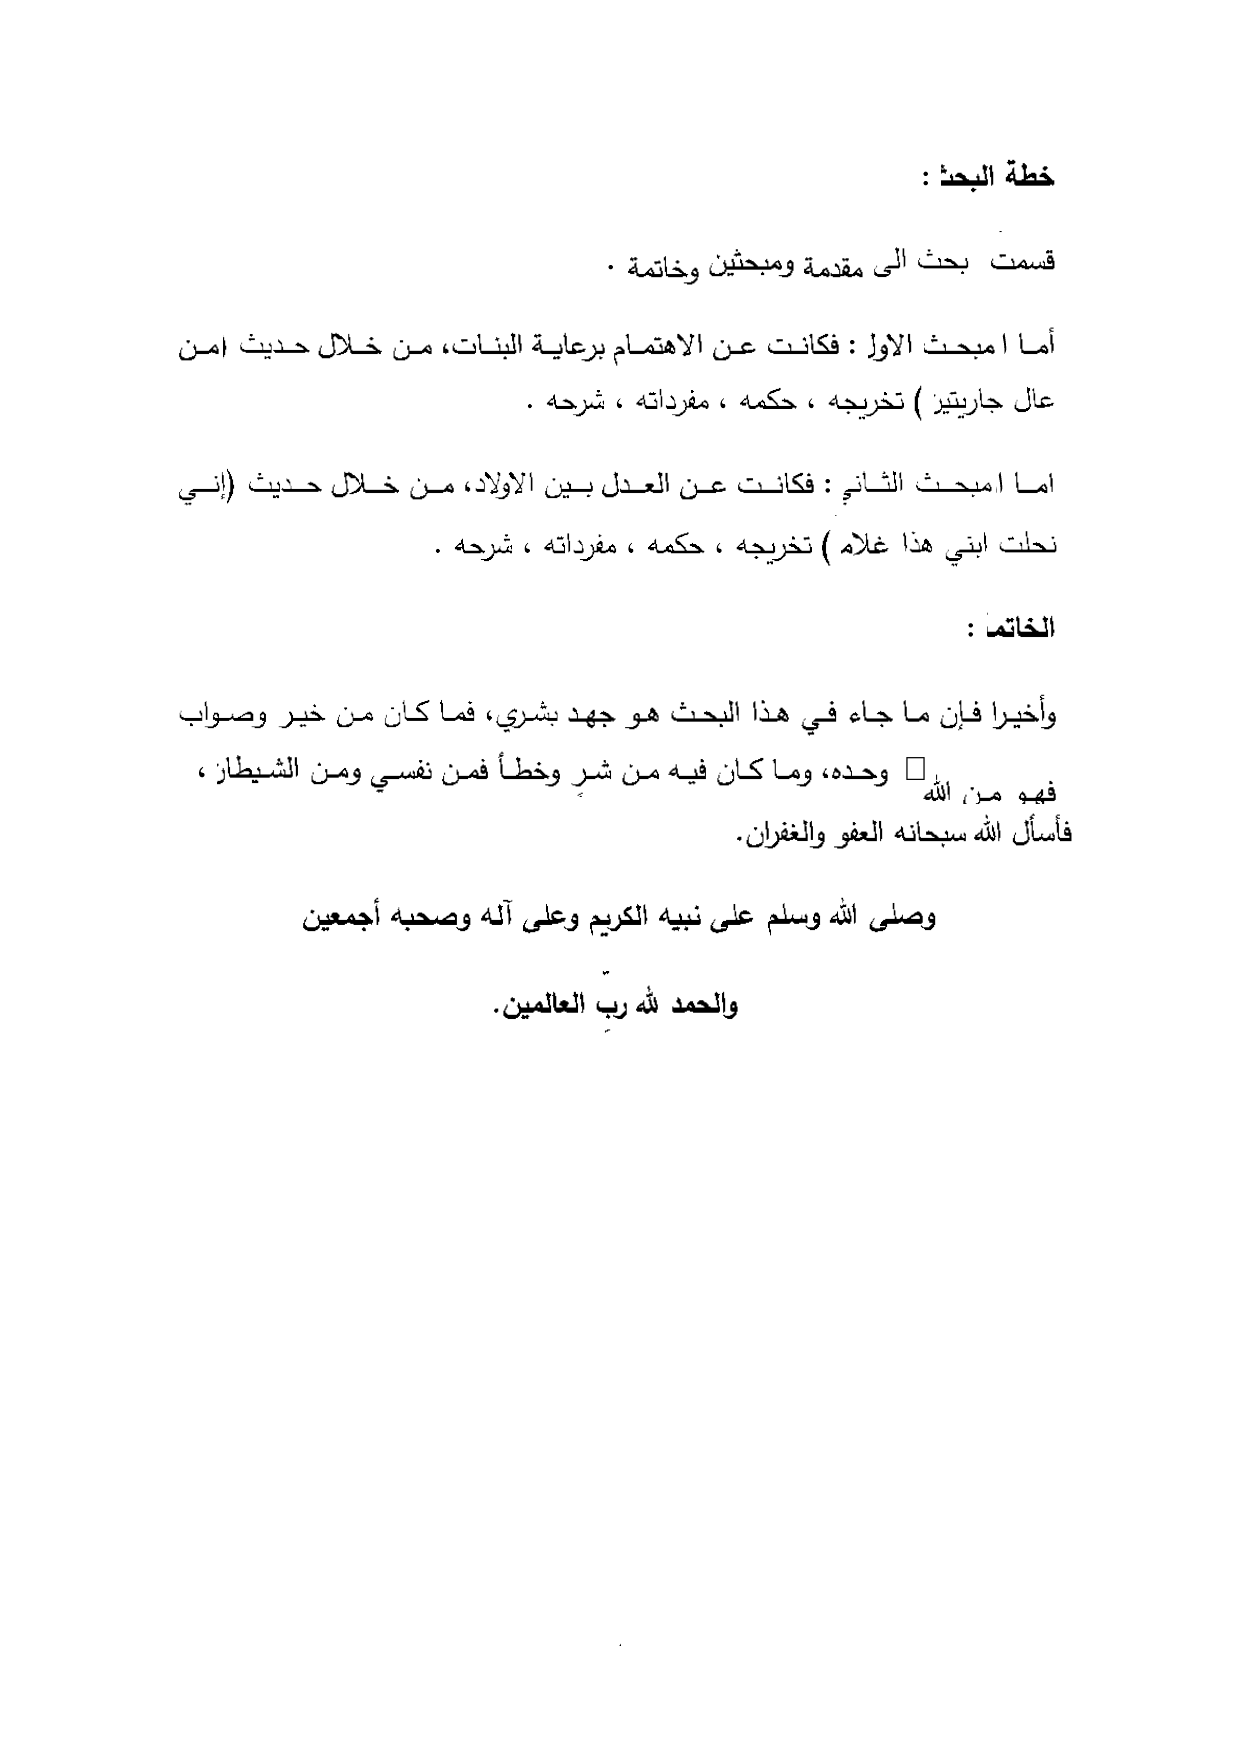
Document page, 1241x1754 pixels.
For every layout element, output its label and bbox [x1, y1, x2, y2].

picture [432, 515, 1068, 577]
picture [678, 455, 733, 511]
picture [734, 763, 1083, 874]
picture [989, 231, 1064, 297]
picture [600, 455, 675, 511]
picture [1012, 455, 1058, 511]
picture [491, 971, 749, 1042]
picture [605, 230, 870, 295]
picture [736, 455, 1010, 511]
picture [461, 455, 595, 511]
picture [177, 455, 459, 511]
picture [920, 147, 1067, 204]
picture [871, 231, 987, 288]
picture [914, 763, 923, 779]
picture [965, 599, 1065, 655]
picture [166, 683, 1061, 797]
picture [177, 316, 439, 372]
picture [440, 316, 1068, 427]
picture [301, 887, 948, 943]
